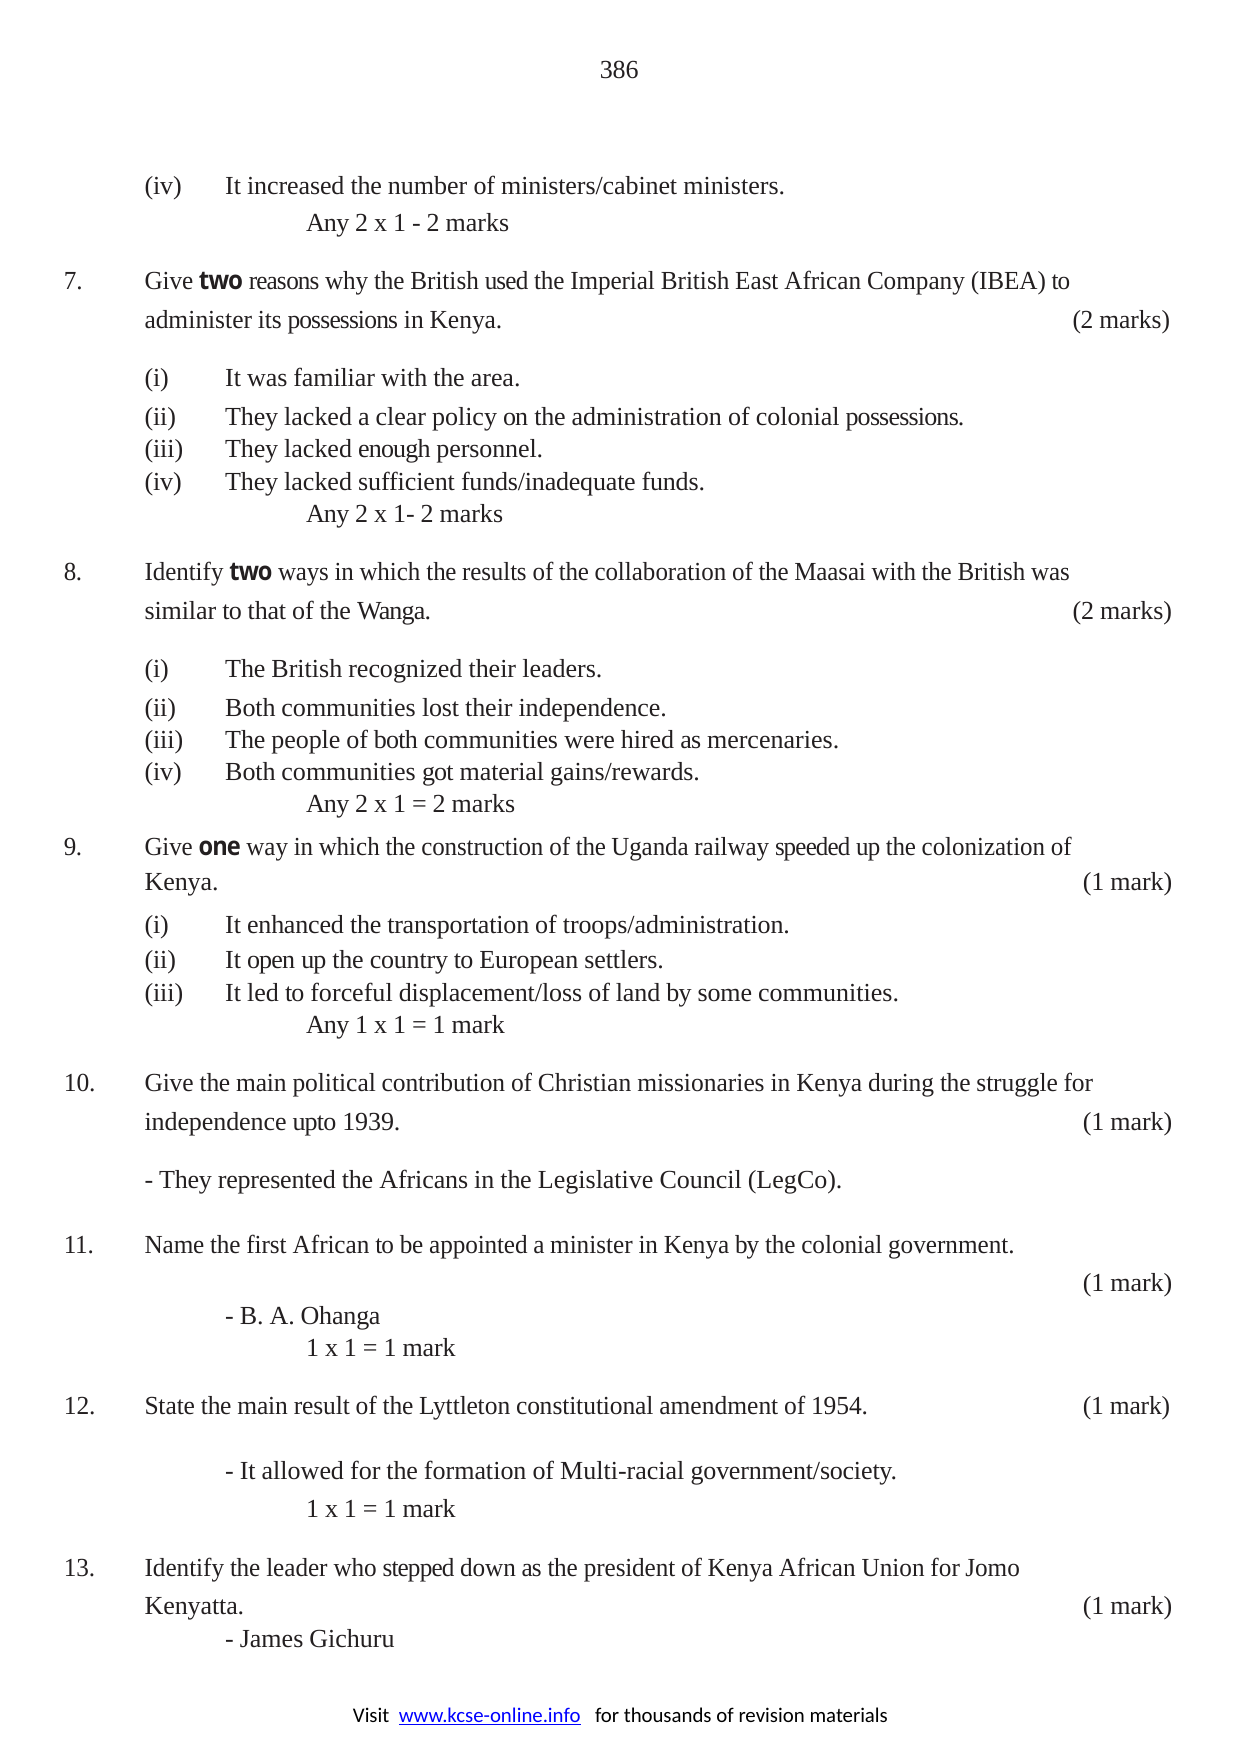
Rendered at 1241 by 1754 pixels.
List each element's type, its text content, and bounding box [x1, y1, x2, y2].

text 9. Give one way in which the construction of the Uganda railway speeded up the colonization of [34, 819, 1240, 865]
text - It allowed for the formation of Multi-racial government/society. [34, 1427, 1240, 1492]
text Kenyatta. (1 mark) [34, 1589, 1240, 1621]
text (iv) Both communities got material gains/rewards. [34, 755, 1240, 787]
text (ii) It open up the country to European settlers. [34, 943, 1240, 975]
text (i) The British recognized their leaders. [34, 626, 1240, 690]
text (iii) The people of both communities were hired as mercenaries. [34, 722, 1240, 755]
text (iii) They lacked enough personnel. [34, 432, 1240, 464]
text 10. Give the main political contribution of Christian missionaries in Kenya during the struggle for [34, 1040, 1240, 1104]
text 11. Name the first African to be appointed a minister in Kenya by the colonial government. [34, 1201, 1240, 1266]
text (1 mark) [34, 1266, 1240, 1298]
text (iv) It increased the number of ministers/cabinet ministers. [34, 149, 1240, 206]
text 12. State the main result of the Lyttleton constitutional amendment of 1954. (1 mark) [34, 1363, 1240, 1427]
text similar to that of the Wanga. (2 marks) [34, 593, 1240, 626]
text Any 1 x 1 = 1 mark [34, 1008, 1240, 1040]
text (iii) It led to forceful displacement/loss of land by some communities. [34, 975, 1240, 1008]
text Any 2 x 1- 2 marks [34, 496, 1240, 529]
text (ii) They lacked a clear policy on the administration of colonial possessions. [34, 399, 1240, 432]
text - They represented the Africans in the Legislative Council (LegCo). [34, 1137, 1240, 1201]
text (ii) Both communities lost their independence. [34, 690, 1240, 722]
text administer its possessions in Kenya. (2 marks) [34, 303, 1240, 335]
text 1 x 1 = 1 mark [34, 1331, 1240, 1363]
text (i) It was familiar with the area. [34, 335, 1240, 399]
text - B. A. Ohanga [34, 1298, 1240, 1331]
text Any 2 x 1 = 2 marks [34, 787, 1240, 819]
text 386 [34, 27, 1240, 92]
text - James Gichuru [34, 1621, 1240, 1653]
text 1 x 1 = 1 mark [34, 1492, 1240, 1524]
text (iv) They lacked sufficient funds/inadequate funds. [34, 464, 1240, 496]
text 7. Give two reasons why the British used the Imperial British East African Company (IBEA) to [34, 238, 1240, 303]
text 13. Identify the leader who stepped down as the president of Kenya African Union for Jomo [34, 1524, 1240, 1589]
text 8. Identify two ways in which the results of the collaboration of the Maasai with the British was [34, 529, 1240, 593]
text Any 2 x 1 - 2 marks [34, 206, 1240, 238]
text (i) It enhanced the transportation of troops/administration. [34, 897, 1240, 943]
text Kenya. (1 mark) [34, 865, 1240, 897]
text independence upto 1939. (1 mark) [34, 1104, 1240, 1137]
